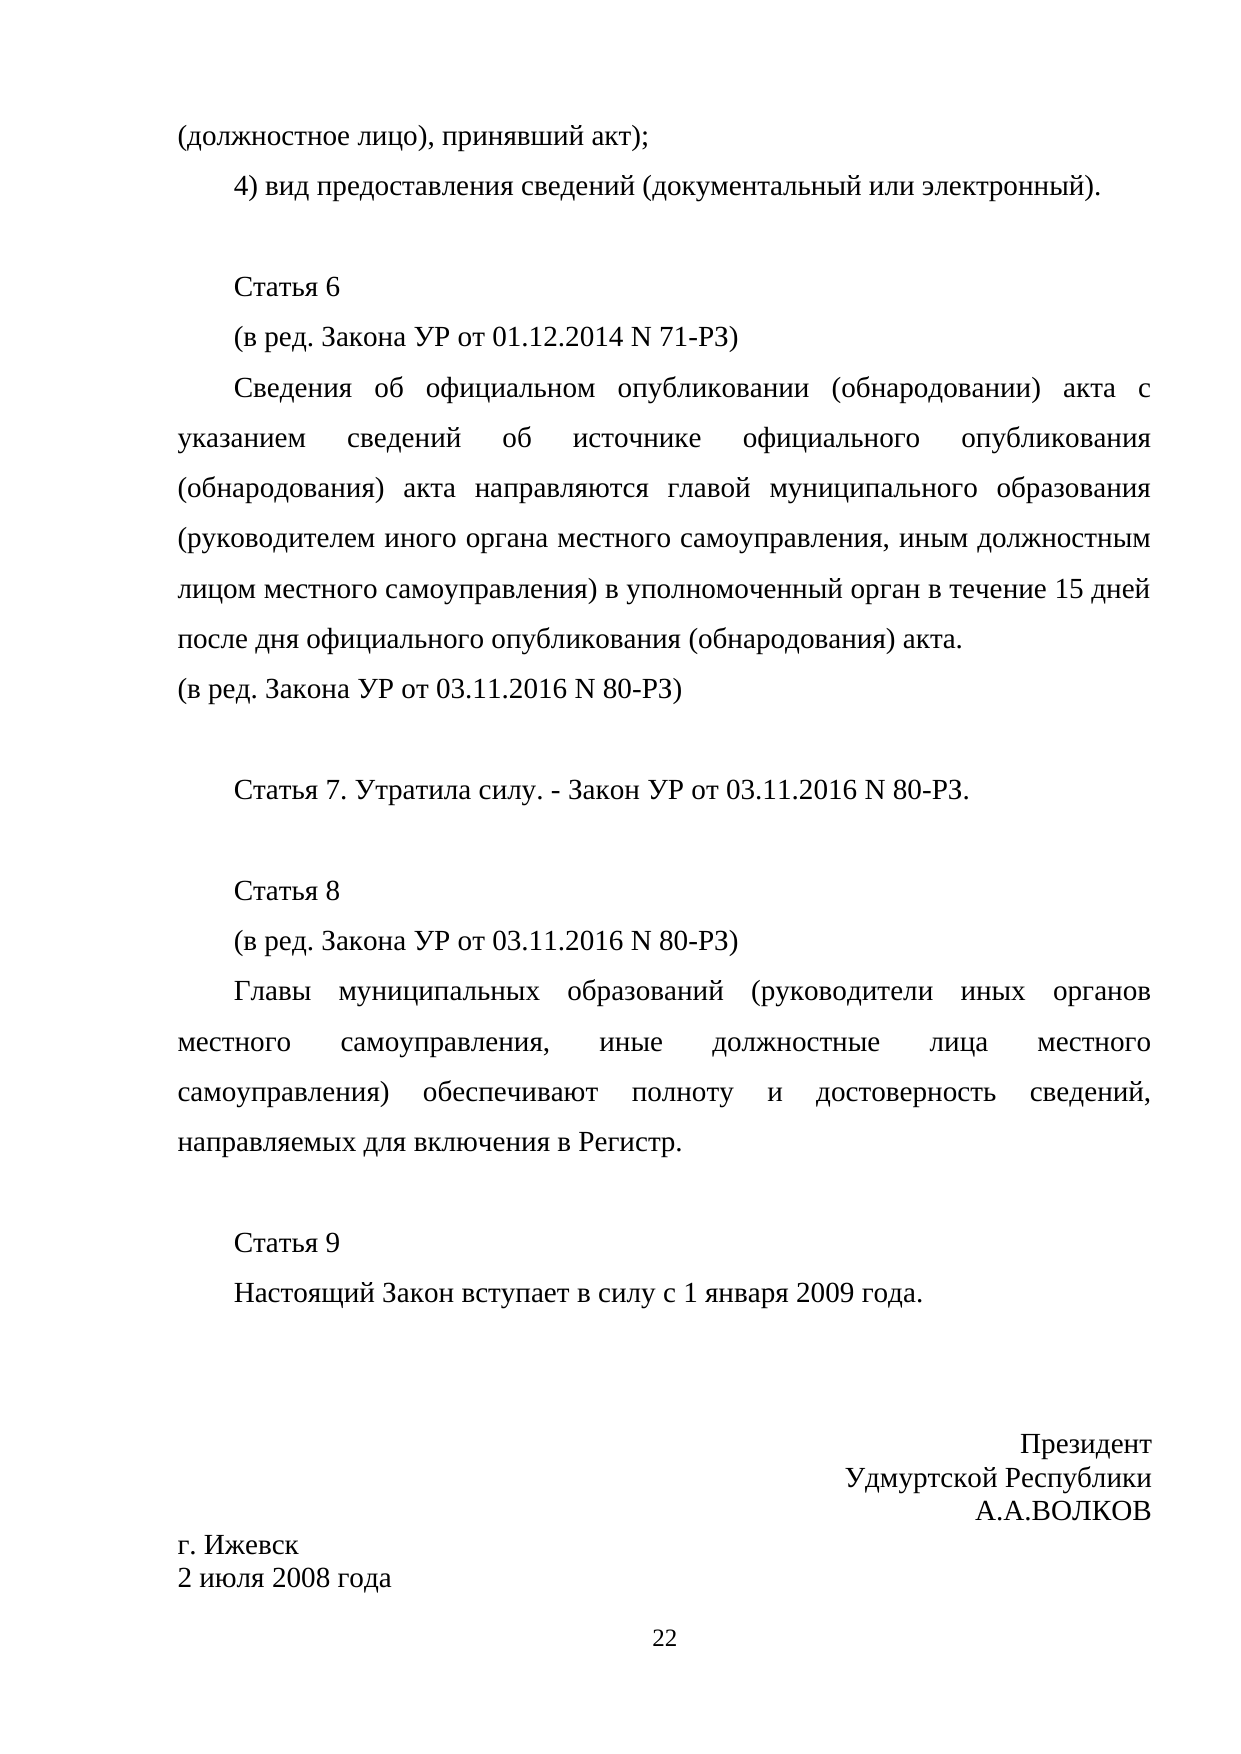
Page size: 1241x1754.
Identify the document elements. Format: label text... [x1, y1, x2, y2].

text (в ред. Закона УР от 01.12.2014 N 71-РЗ) [177, 319, 1152, 353]
text 2 июля 2008 года [177, 1560, 1152, 1594]
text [177, 118, 1152, 152]
text Удмуртской Республики [177, 1460, 1152, 1493]
text Статья 9 [177, 1225, 1152, 1258]
text г. Ижевск [177, 1527, 1152, 1560]
text (в ред. Закона УР от 03.11.2016 N 80-РЗ) [177, 672, 1152, 705]
text Президент [177, 1426, 1152, 1460]
text Статья 8 [177, 873, 1152, 906]
text Статья 6 [177, 269, 1152, 303]
text Настоящий Закон вступает в силу с 1 января 2009 года. [177, 1275, 1152, 1309]
text А.А.ВОЛКОВ [177, 1493, 1152, 1527]
text Главы муниципальных образований (руководители иных органов местного самоуправления, иные должностные лица местного самоуправления) обеспечивают полноту и достоверность сведений, направляемых для включения в Регистр. [177, 973, 1152, 1158]
text 4) вид предоставления сведений (документальный или электронный). [177, 168, 1152, 202]
text (в ред. Закона УР от 03.11.2016 N 80-РЗ) [177, 923, 1152, 957]
text Сведения об официальном опубликовании (обнародовании) акта с указанием сведений об источнике официального опубликования (обнародования) акта направляются главой муниципального образования (руководителем иного органа местного самоуправления, иным должностным лицом местного самоуправления) в уполномоченный орган в течение 15 дней после дня официального опубликования (обнародования) акта. [177, 370, 1152, 655]
text Статья 7. Утратила силу. - Закон УР от 03.11.2016 N 80-РЗ. [177, 772, 1152, 806]
